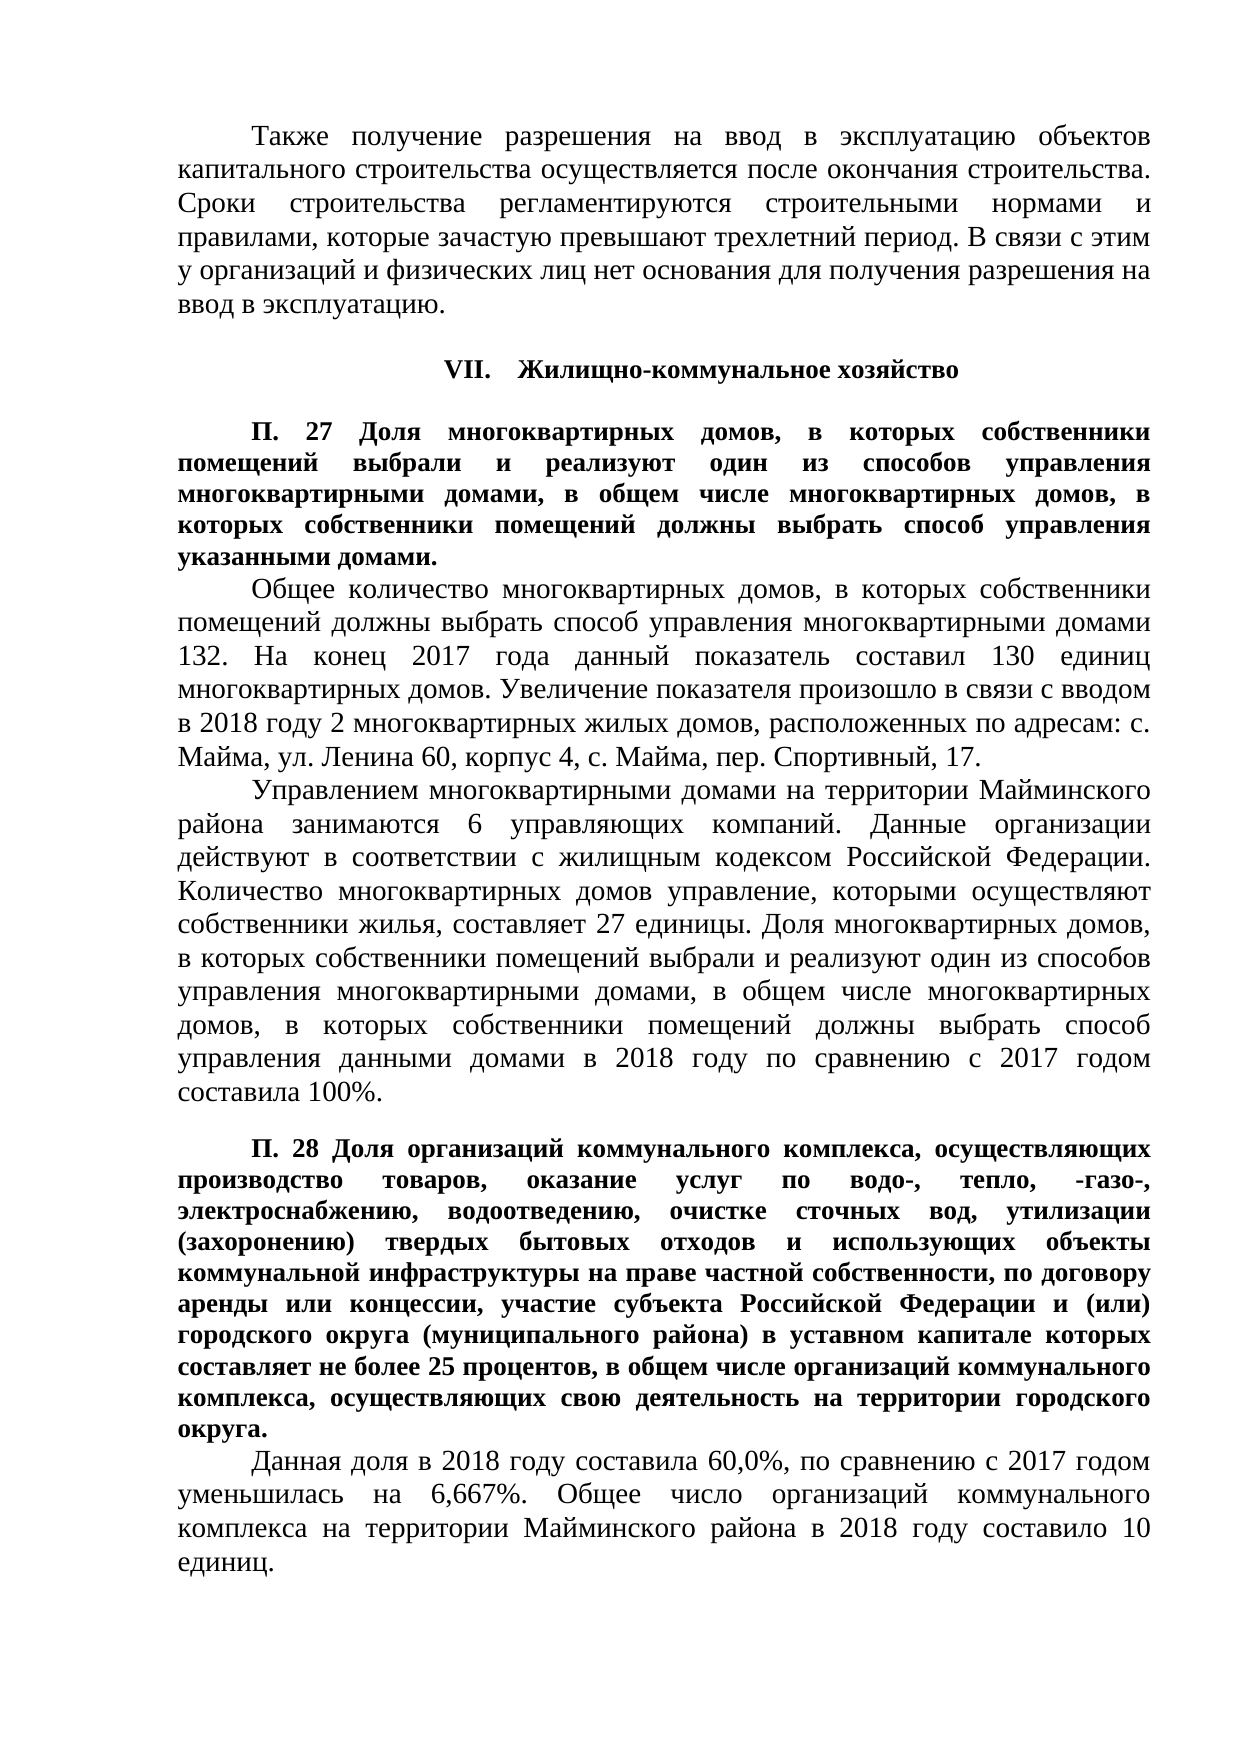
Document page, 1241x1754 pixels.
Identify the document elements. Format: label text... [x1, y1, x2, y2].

text П. 27 Доля многоквартирных домов, в которых собственники помещений выбрали и реализуют один из способов управления многоквартирными домами, в общем числе многоквартирных домов, в которых собственники помещений должны выбрать способ управления указанными домами. [177, 415, 1152, 571]
text Управлением многоквартирными домами на территории Майминского района занимаются 6 управляющих компаний. Данные организации действуют в соответствии с жилищным кодексом Российской Федерации. Количество многоквартирных домов управление, которыми осуществляют собственники жилья, составляет 27 единицы. Доля многоквартирных домов, в которых собственники помещений выбрали и реализуют один из способов управления многоквартирными домами, в общем числе многоквартирных домов, в которых собственники помещений должны выбрать способ управления данными домами в 2018 году по сравнению с 2017 годом составила 100%. [177, 772, 1152, 1108]
text П. 28 Доля организаций коммунального комплекса, осуществляющих производство товаров, оказание услуг по водо-, тепло, -газо-, электроснабжению, водоотведению, очистке сточных вод, утилизации (захоронению) твердых бытовых отходов и использующих объекты коммунальной инфраструктуры на праве частной собственности, по договору аренды или концессии, участие субъекта Российской Федерации и (или) городского округа (муниципального района) в уставном капитале которых составляет не более 25 процентов, в общем числе организаций коммунального комплекса, осуществляющих свою деятельность на территории городского округа. [177, 1132, 1152, 1443]
text Общее количество многоквартирных домов, в которых собственники помещений должны выбрать способ управления многоквартирными домами 132. На конец 2017 года данный показатель составил 130 единиц многоквартирных домов. Увеличение показателя произошло в связи с вводом в 2018 году 2 многоквартирных жилых домов, расположенных по адресам: с. Майма, ул. Ленина 60, корпус 4, с. Майма, пер. Спортивный, 17. [177, 571, 1152, 772]
list Жилищно-коммунальное хозяйство [177, 353, 1152, 384]
text Также получение разрешения на ввод в эксплуатацию объектов капитального строительства осуществляется после окончания строительства. Сроки строительства регламентируются строительными нормами и правилами, которые зачастую превышают трехлетний период. В связи с этим у организаций и физических лиц нет основания для получения разрешения на ввод в эксплуатацию. [177, 118, 1152, 319]
text Данная доля в 2018 году составила 60,0%, по сравнению с 2017 годом уменьшилась на 6,667%. Общее число организаций коммунального комплекса на территории Майминского района в 2018 году составило 10 единиц. [177, 1443, 1152, 1577]
